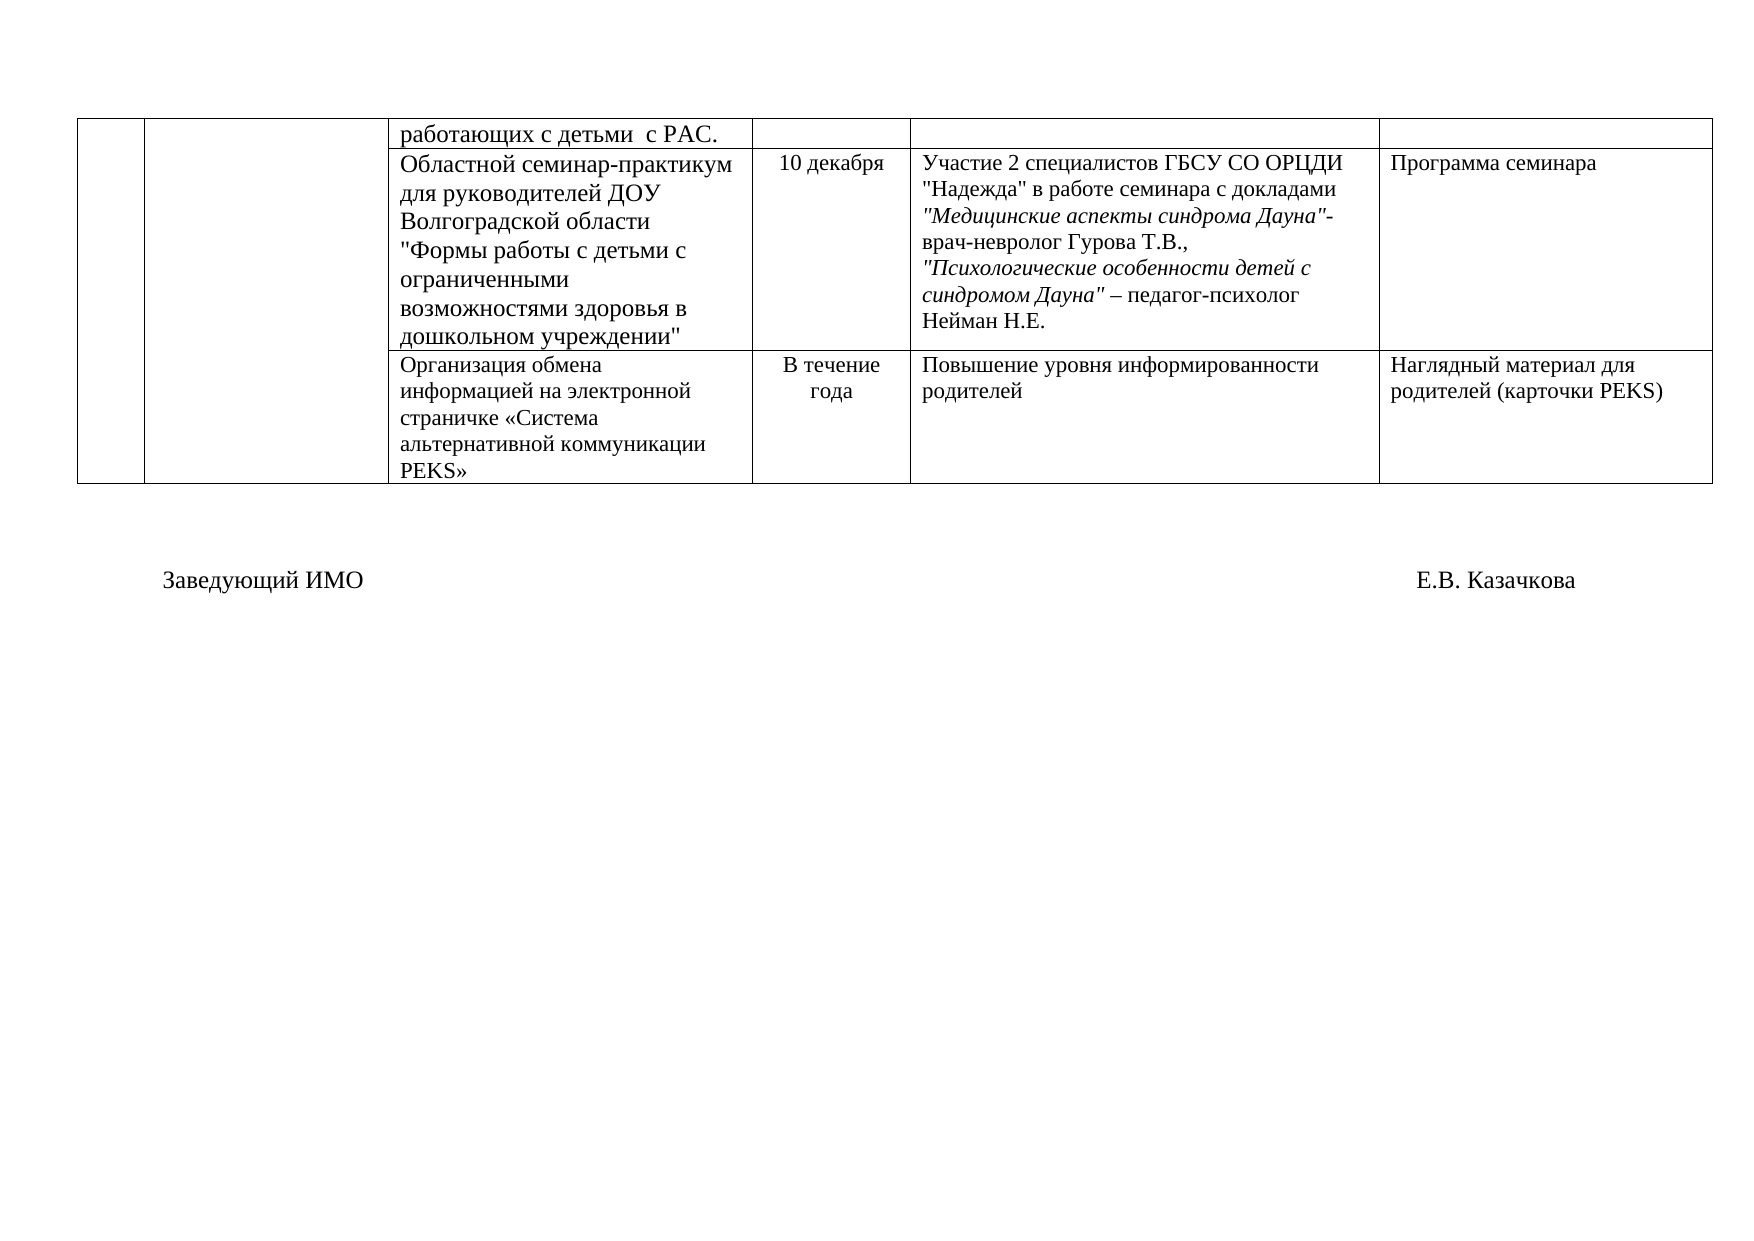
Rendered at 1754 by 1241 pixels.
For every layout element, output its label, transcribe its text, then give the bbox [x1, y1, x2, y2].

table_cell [389, 119, 752, 148]
table_cell Участие 2 специалистов ГБСУ СО ОРЦДИ "Надежда" в работе семинара с докладами "Медицинские аспекты синдрома Дауна"- врач-невролог Гурова Т.В., "Психологические особенности детей с синдромом Дауна" – педагог-психолог Нейман Н.Е. [911, 149, 1379, 350]
table_cell Областной семинар-практикум для руководителей ДОУ Волгоградской области "Формы работы с детьми с ограниченными возможностями здоровья в дошкольном учреждении" [389, 149, 752, 350]
table_cell Организация обмена информацией на электронной страничке «Система альтернативной коммуникации PEKS» [389, 351, 752, 483]
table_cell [753, 119, 910, 148]
table_cell В течение года [753, 351, 910, 483]
text Заведующий ИМО Е.В. Казачкова [89, 566, 1665, 594]
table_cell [911, 119, 1379, 148]
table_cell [1380, 119, 1712, 148]
table_cell Повышение уровня информированности родителей [911, 351, 1379, 483]
table_cell Наглядный материал для родителей (карточки PEKS) [1380, 351, 1712, 483]
table_cell 10 декабря [753, 149, 910, 350]
table_cell Программа семинара [1380, 149, 1712, 350]
